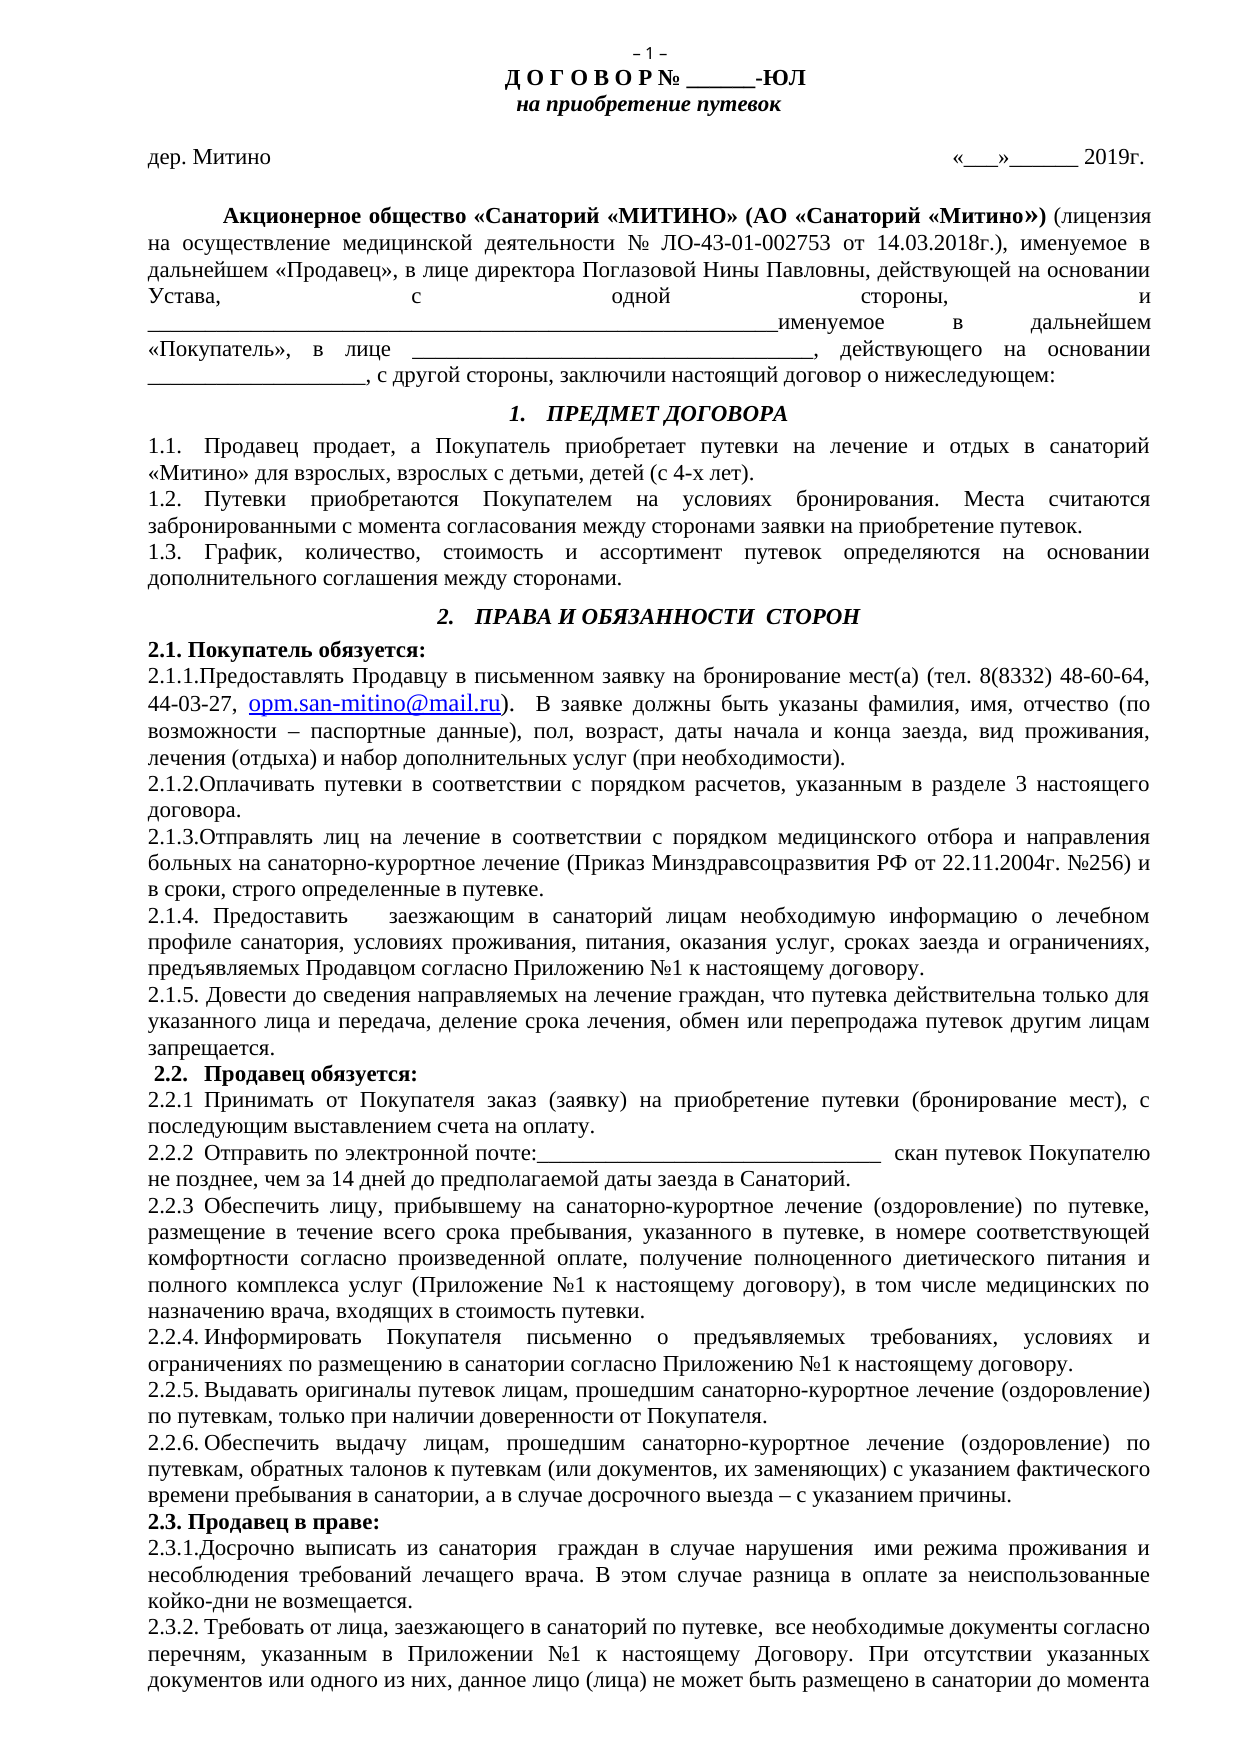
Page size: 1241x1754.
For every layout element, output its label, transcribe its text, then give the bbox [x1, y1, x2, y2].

list Продавец продает, а Покупатель приобретает путевки на лечение и отдых в санаторий «Митино» для взрослых, взрослых с детьми, детей (с 4-х лет). [148, 433, 1152, 485]
text 1.2. Путевки приобретаются Покупателем на условиях бронирования. Места считаются забронированными с момента согласования между сторонами заявки на приобретение путевок. [148, 485, 1152, 538]
text 2.2.6. Обеспечить выдачу лицам, прошедшим санаторно-курортное лечение (оздоровление) по путевкам, обратных талонов к путевкам (или документов, их заменяющих) с указанием фактического времени пребывания в санатории, а в случае досрочного выезда – с указанием причины. [148, 1429, 1152, 1508]
title Д О Г О В О Р № ______-ЮЛ [148, 64, 1152, 90]
text 2.2.4. Информировать Покупателя письменно о предъявляемых требованиях, условиях и ограничениях по размещению в санатории согласно Приложению №1 к настоящему договору. [148, 1323, 1152, 1376]
text 2.1. Покупатель обязуется: [148, 636, 1152, 662]
text 2.1.2.Оплачивать путевки в соответствии с порядком расчетов, указанным в разделе 3 настоящего договора. [148, 770, 1152, 823]
list ПРЕДМЕТ ДОГОВОРА [148, 400, 1152, 426]
text 2.1.3.Отправлять лиц на лечение в соответствии с порядком медицинского отбора и направления больных на санаторно-курортное лечение (Приказ Минздравсоцразвития РФ от 22.11.2004г. №256) и в сроки, строго определенные в путевке. [148, 823, 1152, 902]
list Обеспечить лицу, прибывшему на санаторно-курортное лечение (оздоровление) по путевке, размещение в течение всего срока пребывания, указанного в путевке, в номере соответствующей комфортности согласно произведенной оплате, получение полноценного диетического питания и полного комплекса услуг (Приложение №1 к настоящему договору), в том числе медицинских по назначению врача, входящих в стоимость путевки. [148, 1192, 1152, 1323]
text дер. Митино «___»______ 2019г. [148, 143, 1152, 169]
list Принимать от Покупателя заказ (заявку) на приобретение путевки (бронирование мест), с последующим выставлением счета на оплату. [148, 1086, 1152, 1139]
list ПРАВА И ОБЯЗАННОСТИ СТОРОН [148, 603, 1152, 629]
list Отправить по электронной почте:______________________________ скан путевок Покупателю не позднее, чем за 14 дней до предполагаемой даты заезда в Санаторий. [148, 1139, 1152, 1192]
text 2.1.4. Предоставить заезжающим в санаторий лицам необходимую информацию о лечебном профиле санатория, условиях проживания, питания, оказания услуг, сроках заезда и ограничениях, предъявляемых Продавцом согласно Приложению №1 к настоящему договору. [148, 902, 1152, 981]
text на приобретение путевок [148, 90, 1152, 117]
text 1.3. График, количество, стоимость и ассортимент путевок определяются на основании дополнительного соглашения между сторонами. [148, 538, 1152, 591]
text 2.2.5. Выдавать оригиналы путевок лицам, прошедшим санаторно-курортное лечение (оздоровление) по путевкам, только при наличии доверенности от Покупателя. [148, 1376, 1152, 1429]
text 2.3. Продавец в праве: [148, 1508, 1152, 1534]
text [148, 1613, 1152, 1692]
text Акционерное общество «Санаторий «МИТИНО» (АО «Санаторий «Митино») (лицензия на осуществление медицинской деятельности № ЛО-43-01-002753 от 14.03.2018г.), именуемое в дальнейшем «Продавец», в лице директора Поглазовой Нины Павловны, действующей на основании Устава, с одной стороны, и _______________________________________________________именуемое в дальнейшем «Покупатель», в лице ___________________________________, действующего на основании ___________________, с другой стороны, заключили настоящий договор о нижеследующем: [148, 196, 1152, 387]
text 2.1.1.Предоставлять Продавцу в письменном заявку на бронирование мест(а) (тел. 8(8332) 48-60-64, 44-03-27, opm.san-mitino@mail.ru). В заявке должны быть указаны фамилия, имя, отчество (по возможности – паспортные данные), пол, возраст, даты начала и конца заезда, вид проживания, лечения (отдыха) и набор дополнительных услуг (при необходимости). [148, 662, 1152, 770]
text 2.2. Продавец обязуется: [148, 1060, 1152, 1086]
text 2.3.1.Досрочно выписать из санатория граждан в случае нарушения ими режима проживания и несоблюдения требований лечащего врача. В этом случае разница в оплате за неиспользованные койко-дни не возмещается. [148, 1534, 1152, 1613]
text 2.1.5. Довести до сведения направляемых на лечение граждан, что путевка действительна только для указанного лица и передача, деление срока лечения, обмен или перепродажа путевок другим лицам запрещается. [148, 981, 1152, 1060]
